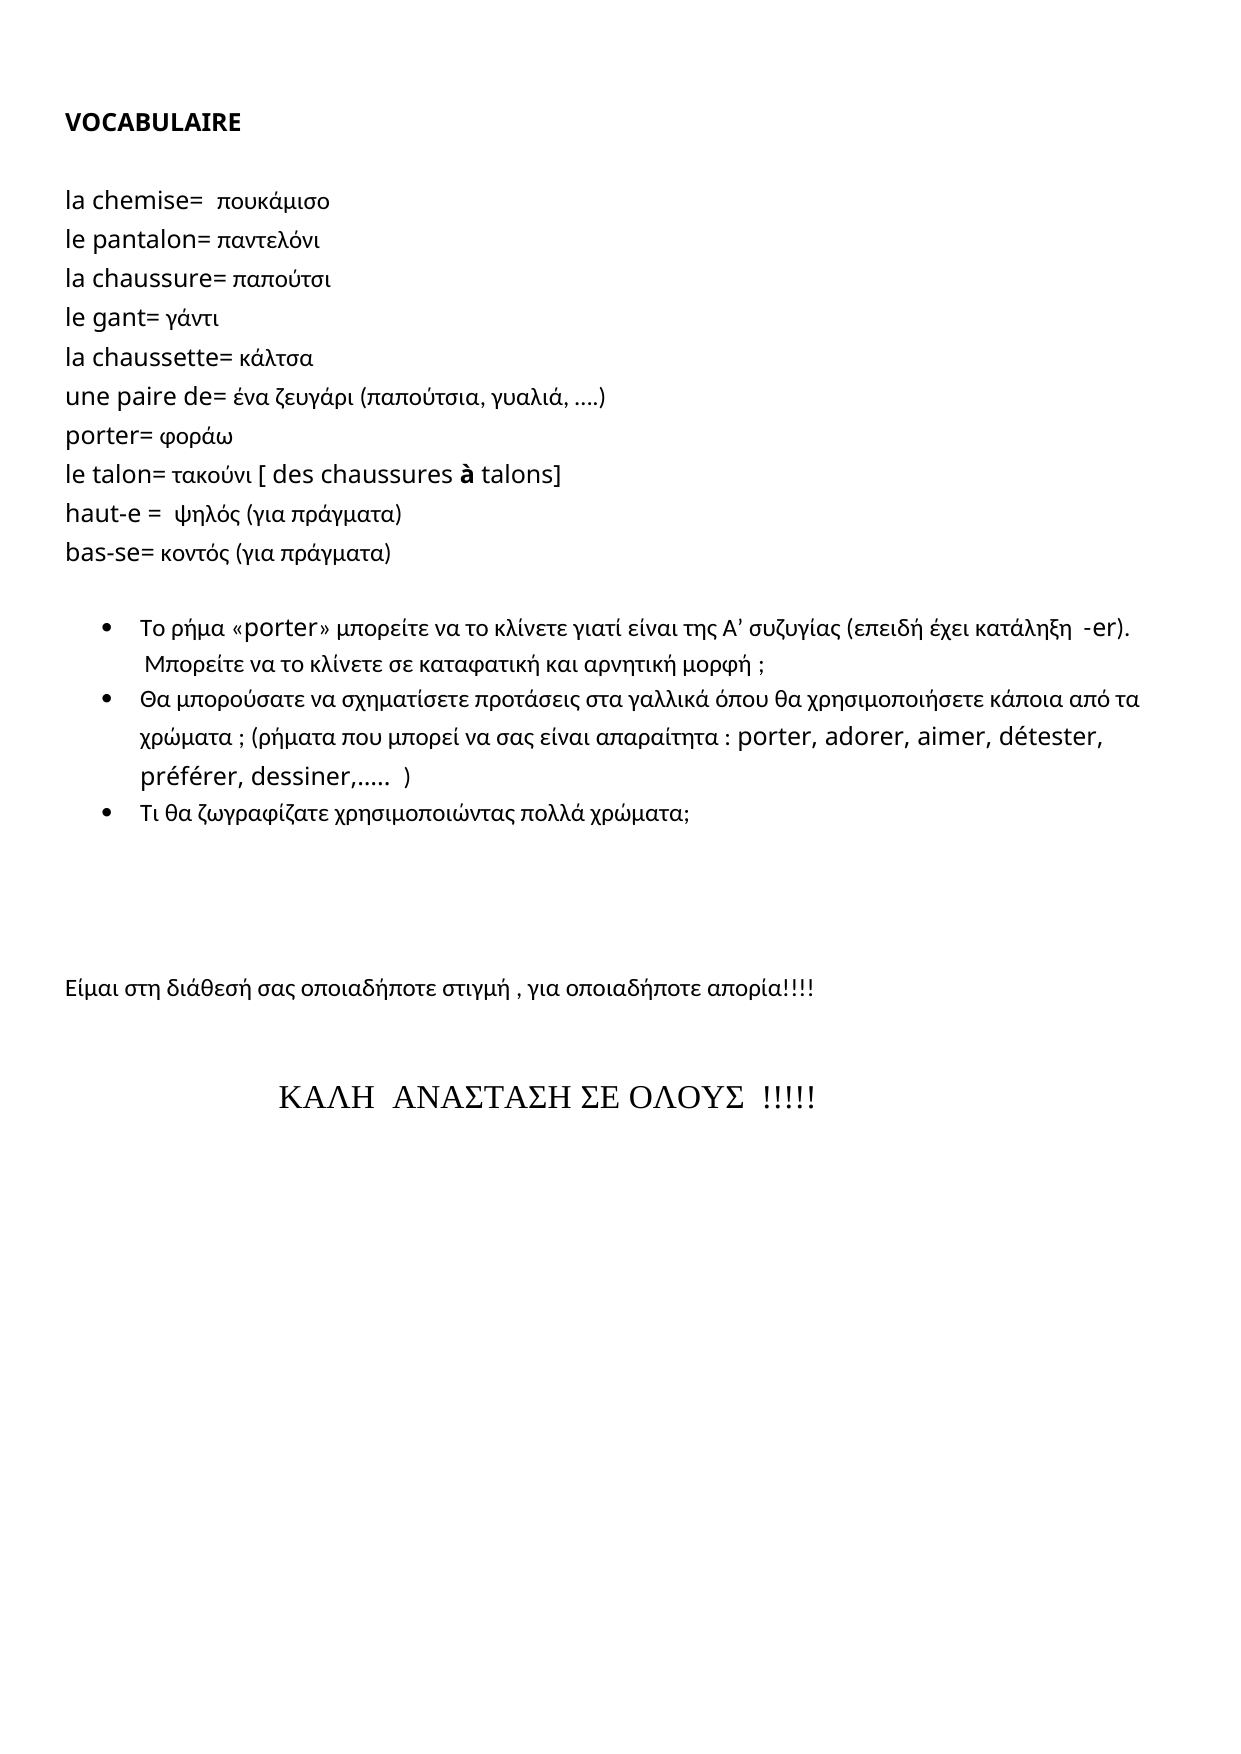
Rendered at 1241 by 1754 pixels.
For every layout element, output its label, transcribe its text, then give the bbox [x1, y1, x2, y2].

list Μπορείτε να το κλίνετε σε καταφατική και αρνητική μορφή ; [65, 648, 1175, 679]
text Είμαι στη διάθεσή σας οποιαδήποτε στιγμή , για οποιαδήποτε απορία!!!! [65, 972, 1175, 1003]
list le gant= γάντι [65, 300, 1175, 334]
list la chemise= πουκάμισο [65, 182, 1175, 217]
list porter= φοράω [65, 417, 1175, 452]
list une paire de= ένα ζευγάρι (παπούτσια, γυαλιά, ….) [65, 378, 1175, 412]
text ΚΑΛΗ ΑΝΑΣΤΑΣΗ ΣΕ ΟΛΟΥΣ !!!!! [65, 1077, 1175, 1116]
list la chaussette= κάλτσα [65, 339, 1175, 373]
list haut-e = ψηλός (για πράγματα) [65, 496, 1175, 530]
list la chaussure= παπούτσι [65, 261, 1175, 295]
list bas-se= κοντός (για πράγματα) [65, 535, 1175, 569]
list VOCABULAIRE [65, 104, 1175, 138]
list le pantalon= παντελόνι [65, 222, 1175, 256]
list le talon= τακούνι [ des chaussures à talons] [65, 457, 1175, 491]
list Το ρήμα «porter» μπορείτε να το κλίνετε γιατί είναι της Α’ συζυγίας (επειδή έχει κατάληξη -er). [102, 609, 1175, 643]
list Θα μπορούσατε να σχηματίσετε προτάσεις στα γαλλικά όπου θα χρησιμοποιήσετε κάποια από τα χρώματα ; (ρήματα που μπορεί να σας είναι απαραίτητα : porter, adorer, aimer, détester, préférer, dessiner,….. ) [102, 683, 1175, 792]
list Τι θα ζωγραφίζατε χρησιμοποιώντας πολλά χρώματα; [102, 797, 1175, 828]
